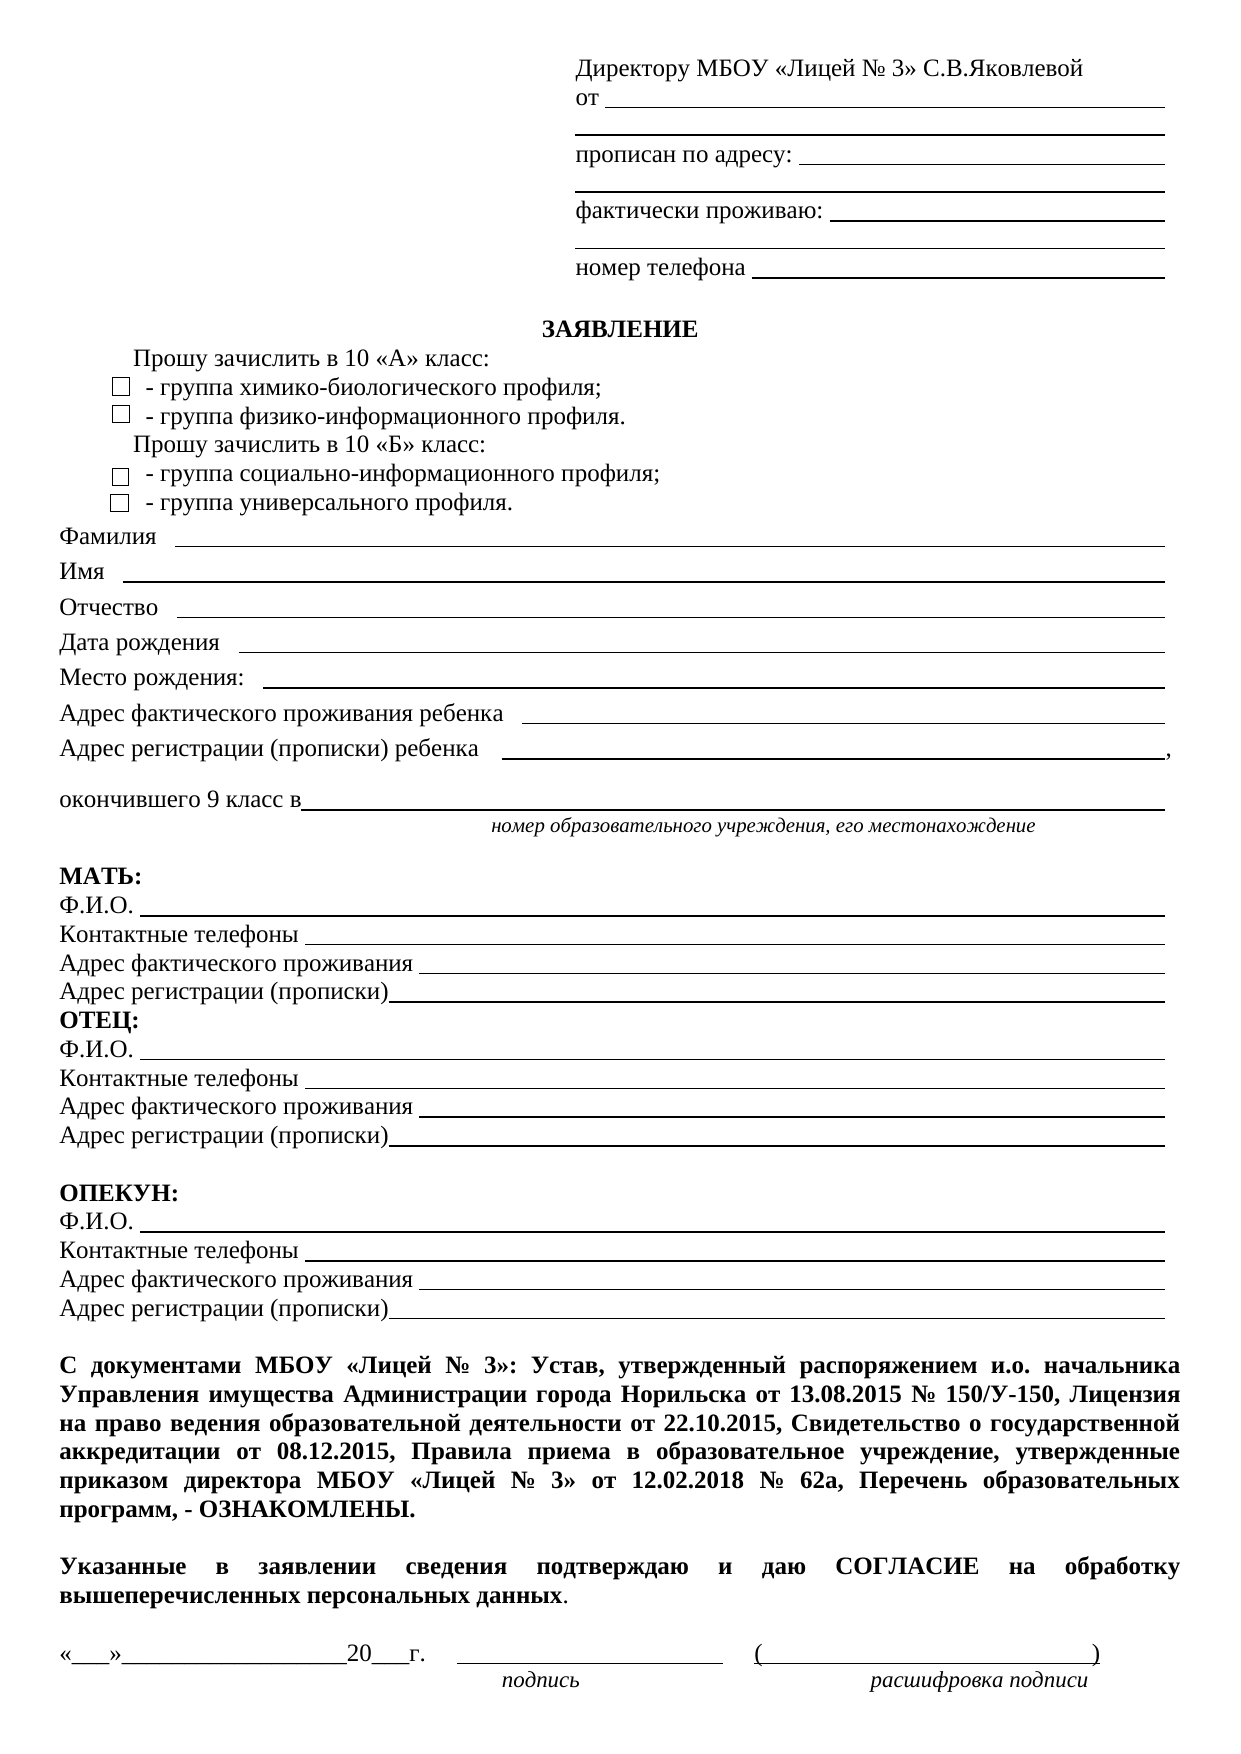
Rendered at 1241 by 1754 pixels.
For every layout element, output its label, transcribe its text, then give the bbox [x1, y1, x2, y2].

text окончившего 9 класс в [59, 784, 1181, 813]
text «___»__________________20___г. ( ) [59, 1638, 1181, 1666]
text Контактные телефоны [59, 1063, 1181, 1091]
text ЗАЯВЛЕНИЕ [59, 314, 1181, 343]
text - группа универсального профиля. [59, 487, 1181, 516]
text фактически проживаю: [575, 195, 1181, 224]
text Прошу зачислить в 10 «А» класс: [59, 343, 1181, 372]
text Место рождения: [59, 657, 1181, 693]
text Адрес фактического проживания ребенка [59, 693, 1181, 728]
text ОТЕЦ: [59, 1005, 1181, 1034]
text Директору МБОУ «Лицей № 3» С.В.Яковлевой [575, 53, 1181, 82]
text Адрес регистрации (прописки) [59, 1293, 1181, 1321]
text Адрес фактического проживания [59, 1264, 1181, 1293]
text Адрес регистрации (прописки) ребенка , [59, 728, 1181, 764]
text Прошу зачислить в 10 «Б» класс: [59, 429, 1181, 458]
text Имя [59, 551, 1181, 587]
text - группа физико-информационного профиля. [59, 401, 1181, 429]
text Дата рождения [59, 622, 1181, 657]
text - группа химико-биологического профиля; [59, 372, 1181, 401]
text Адрес фактического проживания [59, 1091, 1181, 1120]
text МАТЬ: [59, 861, 1181, 890]
text Отчество [59, 587, 1181, 622]
text С документами МБОУ «Лицей № 3»: Устав, утвержденный распоряжением и.о. начальника Управления имущества Администрации города Норильска от 13.08.2015 № 150/У-150, Лицензия на право ведения образовательной деятельности от 22.10.2015, Свидетельство о государственной аккредитации от 08.12.2015, Правила приема в образовательное учреждение, утвержденные приказом директора МБОУ «Лицей № 3» от 12.02.2018 № 62а, Перечень образовательных программ, - ОЗНАКОМЛЕНЫ. [59, 1350, 1181, 1523]
text ОПЕКУН: [59, 1178, 1181, 1206]
text подпись расшифровка подписи [59, 1666, 1181, 1693]
text Адрес регистрации (прописки) [59, 976, 1181, 1005]
text Адрес фактического проживания [59, 948, 1181, 976]
text - группа социально-информационного профиля; [59, 458, 1181, 487]
text номер телефона [575, 252, 1181, 281]
text Ф.И.О. [59, 1034, 1181, 1063]
text Указанные в заявлении сведения подтверждаю и даю СОГЛАСИЕ на обработку вышеперечисленных персональных данных. [59, 1551, 1181, 1609]
text Фамилия [59, 516, 1181, 551]
text Контактные телефоны [59, 1235, 1181, 1264]
text Ф.И.О. [59, 1206, 1181, 1235]
text прописан по адресу: [575, 139, 1181, 167]
text Контактные телефоны [59, 919, 1181, 948]
text Ф.И.О. [59, 890, 1181, 919]
text номер образовательного учреждения, его местонахождение [59, 813, 1181, 837]
text Адрес регистрации (прописки) [59, 1120, 1181, 1149]
text от [575, 82, 1181, 111]
